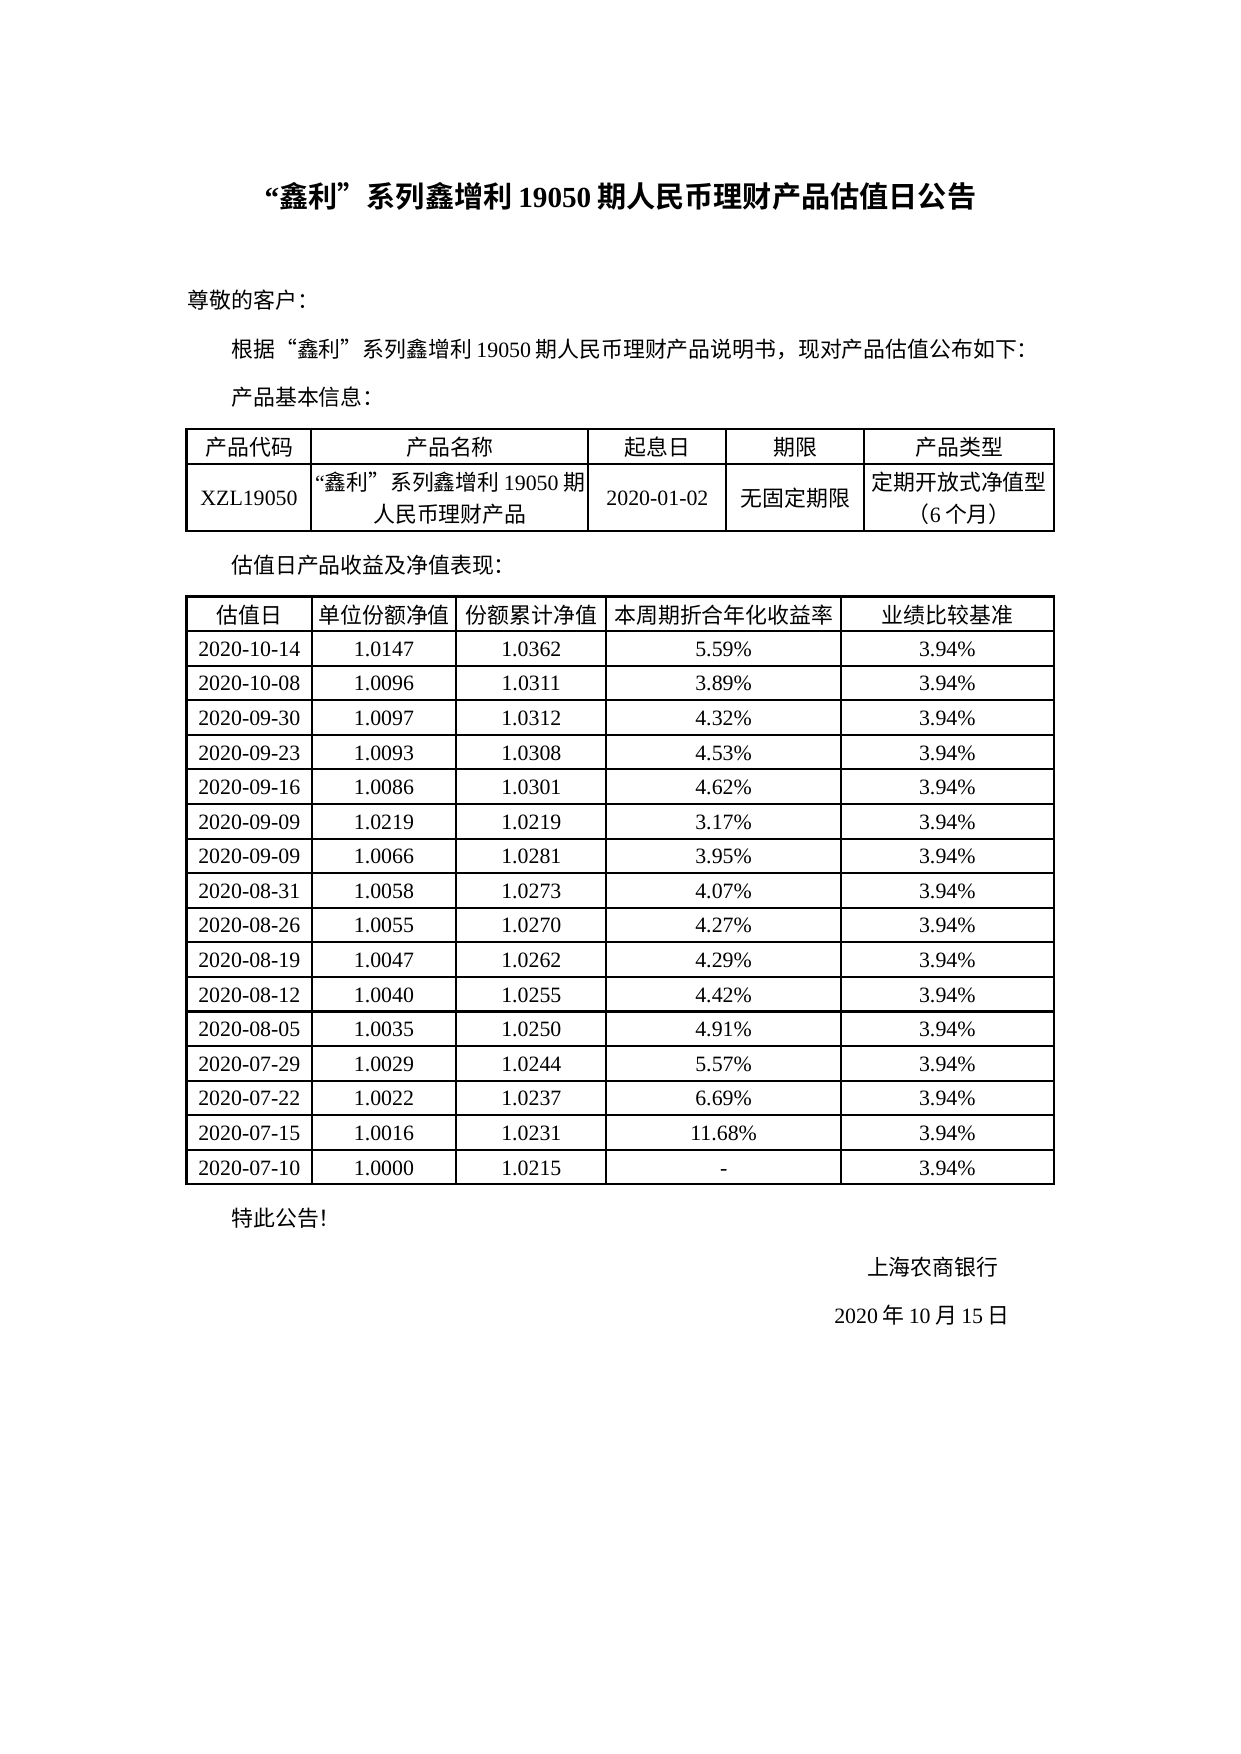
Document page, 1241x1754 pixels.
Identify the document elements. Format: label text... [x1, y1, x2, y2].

table_cell 2020-08-31 [188, 874, 311, 907]
table_cell 3.94% [842, 736, 1053, 768]
table_cell 2020-07-22 [188, 1082, 311, 1114]
table_cell 1.0250 [457, 1013, 605, 1045]
table_cell 1.0219 [457, 805, 605, 837]
table_cell 2020-08-19 [188, 943, 311, 976]
table_header 单位份额净值 [313, 598, 455, 630]
table_cell 1.0308 [457, 736, 605, 768]
table_cell 4.29% [607, 943, 840, 976]
subtitle “鑫利”系列鑫增利19050期人民币理财产品估值日公告 [187, 162, 1053, 227]
table_cell 1.0362 [457, 632, 605, 664]
table_cell 1.0281 [457, 840, 605, 872]
table_cell 2020-09-09 [188, 805, 311, 837]
table_cell 2020-08-05 [188, 1013, 311, 1045]
table_cell 1.0066 [313, 840, 455, 872]
table_cell 3.94% [842, 701, 1053, 734]
table_header 起息日 [589, 430, 725, 462]
table_cell 2020-10-08 [188, 667, 311, 699]
table_cell 1.0237 [457, 1082, 605, 1114]
table_cell 1.0016 [313, 1116, 455, 1149]
table_cell 2020-07-10 [188, 1151, 311, 1183]
table_cell 3.94% [842, 1047, 1053, 1079]
table_cell 1.0311 [457, 667, 605, 699]
table_cell 3.94% [842, 1013, 1053, 1045]
table_cell 6.69% [607, 1082, 840, 1114]
table_header 产品名称 [312, 430, 587, 462]
table_cell 3.17% [607, 805, 840, 837]
table_cell 4.53% [607, 736, 840, 768]
text 上海农商银行 [187, 1249, 998, 1282]
table_cell 2020-07-15 [188, 1116, 311, 1149]
table_cell 3.94% [842, 909, 1053, 941]
table_cell 1.0244 [457, 1047, 605, 1079]
table_cell 4.32% [607, 701, 840, 734]
table_cell 11.68% [607, 1116, 840, 1149]
table_header 份额累计净值 [457, 598, 605, 630]
text 2020年10月15日 [187, 1297, 1009, 1330]
table_cell 1.0255 [457, 978, 605, 1010]
table_cell 1.0215 [457, 1151, 605, 1183]
table_cell 3.94% [842, 978, 1053, 1010]
table_cell 3.94% [842, 840, 1053, 872]
table_cell 3.94% [842, 805, 1053, 837]
table_header 期限 [727, 430, 863, 462]
table_cell 1.0093 [313, 736, 455, 768]
table_cell 4.91% [607, 1013, 840, 1045]
table_cell 1.0058 [313, 874, 455, 907]
text 尊敬的客户： [187, 283, 1053, 315]
table_header 产品代码 [188, 430, 310, 462]
table_cell 3.94% [842, 770, 1053, 803]
table_header 估值日 [188, 598, 311, 630]
table_cell 1.0301 [457, 770, 605, 803]
table_cell 无固定期限 [727, 465, 863, 529]
table_cell 1.0035 [313, 1013, 455, 1045]
table_cell 3.94% [842, 943, 1053, 976]
table_cell 1.0047 [313, 943, 455, 976]
table_cell 4.42% [607, 978, 840, 1010]
table_cell 1.0312 [457, 701, 605, 734]
table_cell 4.62% [607, 770, 840, 803]
table_header 产品类型 [865, 430, 1053, 462]
table_cell 2020-09-16 [188, 770, 311, 803]
table_cell 2020-08-12 [188, 978, 311, 1010]
table_cell 4.07% [607, 874, 840, 907]
table_cell 3.94% [842, 874, 1053, 907]
table_cell 1.0040 [313, 978, 455, 1010]
table_cell 1.0022 [313, 1082, 455, 1114]
table_cell 2020-09-30 [188, 701, 311, 734]
table_cell 2020-01-02 [589, 465, 725, 529]
table_cell XZL19050 [188, 465, 310, 529]
table_header 本周期折合年化收益率 [607, 598, 840, 630]
table_cell 3.94% [842, 667, 1053, 699]
table_cell 3.94% [842, 1082, 1053, 1114]
table_cell 2020-07-29 [188, 1047, 311, 1079]
table_cell 3.94% [842, 632, 1053, 664]
table_cell 1.0029 [313, 1047, 455, 1079]
table_header 业绩比较基准 [842, 598, 1053, 630]
text 估值日产品收益及净值表现： [187, 547, 1053, 580]
table_cell 1.0055 [313, 909, 455, 941]
table_cell 1.0096 [313, 667, 455, 699]
text 根据“鑫利”系列鑫增利19050期人民币理财产品说明书，现对产品估值公布如下： [187, 331, 1053, 364]
table_cell 1.0273 [457, 874, 605, 907]
table_cell 3.95% [607, 840, 840, 872]
table_cell 5.57% [607, 1047, 840, 1079]
table_cell 2020-08-26 [188, 909, 311, 941]
table_cell 1.0097 [313, 701, 455, 734]
table_cell 2020-09-23 [188, 736, 311, 768]
table_cell 1.0086 [313, 770, 455, 803]
table_cell 2020-10-14 [188, 632, 311, 664]
table_cell 1.0231 [457, 1116, 605, 1149]
table_cell - [607, 1151, 840, 1183]
table_cell 3.89% [607, 667, 840, 699]
table_cell 定期开放式净值型（6个月） [865, 465, 1053, 529]
table_cell 2020-09-09 [188, 840, 311, 872]
table_cell 5.59% [607, 632, 840, 664]
table_cell 1.0219 [313, 805, 455, 837]
table_cell 1.0000 [313, 1151, 455, 1183]
table_cell 1.0147 [313, 632, 455, 664]
text 特此公告！ [187, 1201, 1053, 1233]
table_cell 3.94% [842, 1116, 1053, 1149]
table_cell 4.27% [607, 909, 840, 941]
table_cell 3.94% [842, 1151, 1053, 1183]
table_cell 1.0270 [457, 909, 605, 941]
table_cell 1.0262 [457, 943, 605, 976]
table_cell “鑫利”系列鑫增利19050期人民币理财产品 [312, 465, 587, 529]
text 产品基本信息： [187, 379, 1053, 412]
